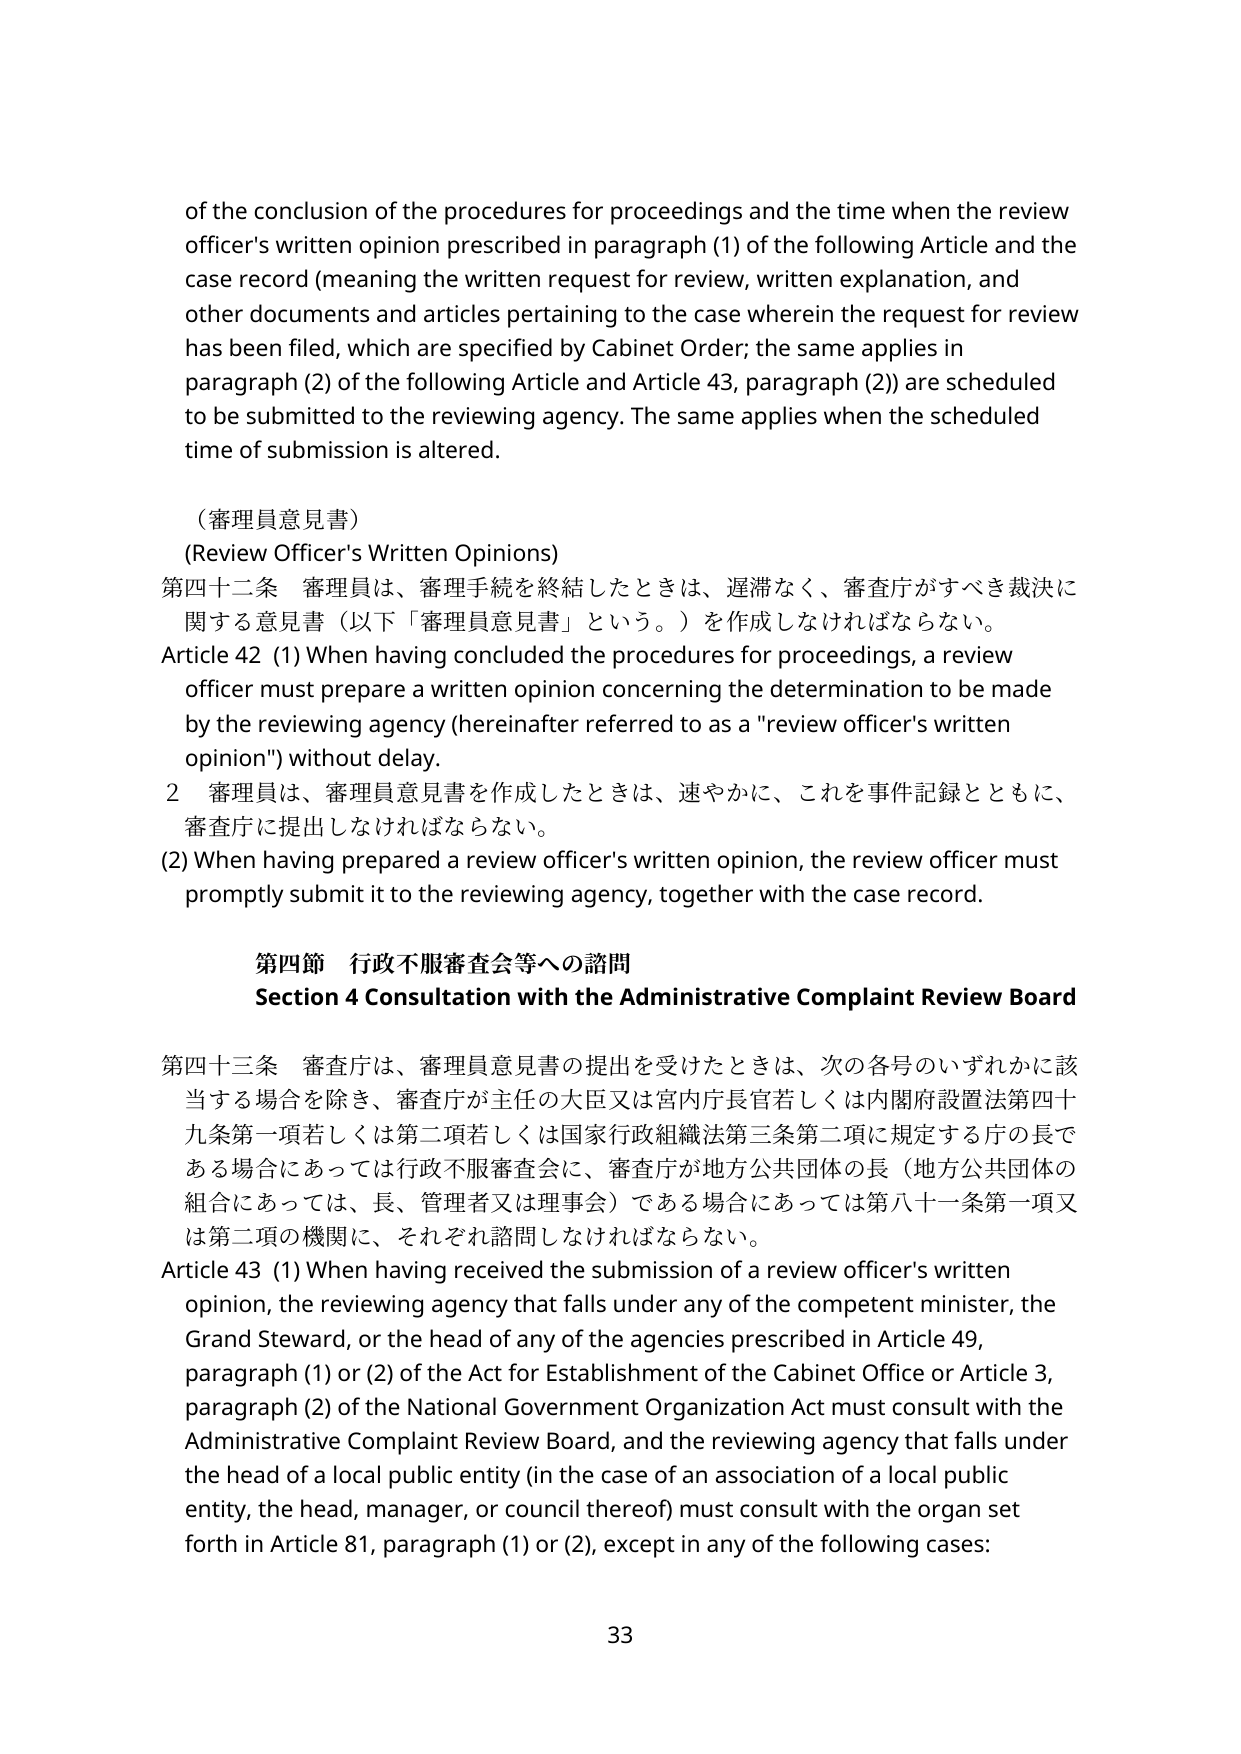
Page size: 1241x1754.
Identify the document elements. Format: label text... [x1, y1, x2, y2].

text 第四十三条 審査庁は、審理員意見書の提出を受けたときは、次の各号のいずれかに該当する場合を除き、審査庁が主任の大臣又は宮内庁長官若しくは内閣府設置法第四十九条第一項若しくは第二項若しくは国家行政組織法第三条第二項に規定する庁の長である場合にあっては行政不服審査会に、審査庁が地方公共団体の長（地方公共団体の組合にあっては、長、管理者又は理事会）である場合にあっては第八十一条第一項又は第二項の機関に、それぞれ諮問しなければならない。 [161, 1048, 1079, 1253]
text ２ 審理員は、審理員意見書を作成したときは、速やかに、これを事件記録とともに、審査庁に提出しなければならない。 [161, 774, 1079, 843]
text 第四節 行政不服審査会等への諮問 [253, 945, 1079, 979]
text Section 4 Consultation with the Administrative Complaint Review Board [253, 979, 1079, 1014]
text Article 43 (1) When having received the submission of a review officer's written opinion, the reviewing agency that falls under any of the competent minister, the Grand Steward, or the head of any of the agencies prescribed in Article 49, paragraph (1) or (2) of the Act for Establishment of the Cabinet Office or Article 3, paragraph (2) of the National Government Organization Act must consult with the Administrative Complaint Review Board, and the reviewing agency that falls under the head of a local public entity (in the case of an association of a local public entity, the head, manager, or council thereof) must consult with the organ set forth in Article 81, paragraph (1) or (2), except in any of the following cases: [161, 1253, 1079, 1560]
text （審理員意見書） [184, 501, 1079, 535]
text (Review Officer's Written Opinions) [184, 535, 1079, 569]
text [161, 194, 1079, 467]
text (2) When having prepared a review officer's written opinion, the review officer must promptly submit it to the reviewing agency, together with the case record. [161, 843, 1079, 911]
text 第四十二条 審理員は、審理手続を終結したときは、遅滞なく、審査庁がすべき裁決に関する意見書（以下「審理員意見書」という。）を作成しなければならない。 [161, 569, 1079, 638]
text Article 42 (1) When having concluded the procedures for proceedings, a review officer must prepare a written opinion concerning the determination to be made by the reviewing agency (hereinafter referred to as a "review officer's written opinion") without delay. [161, 638, 1079, 774]
